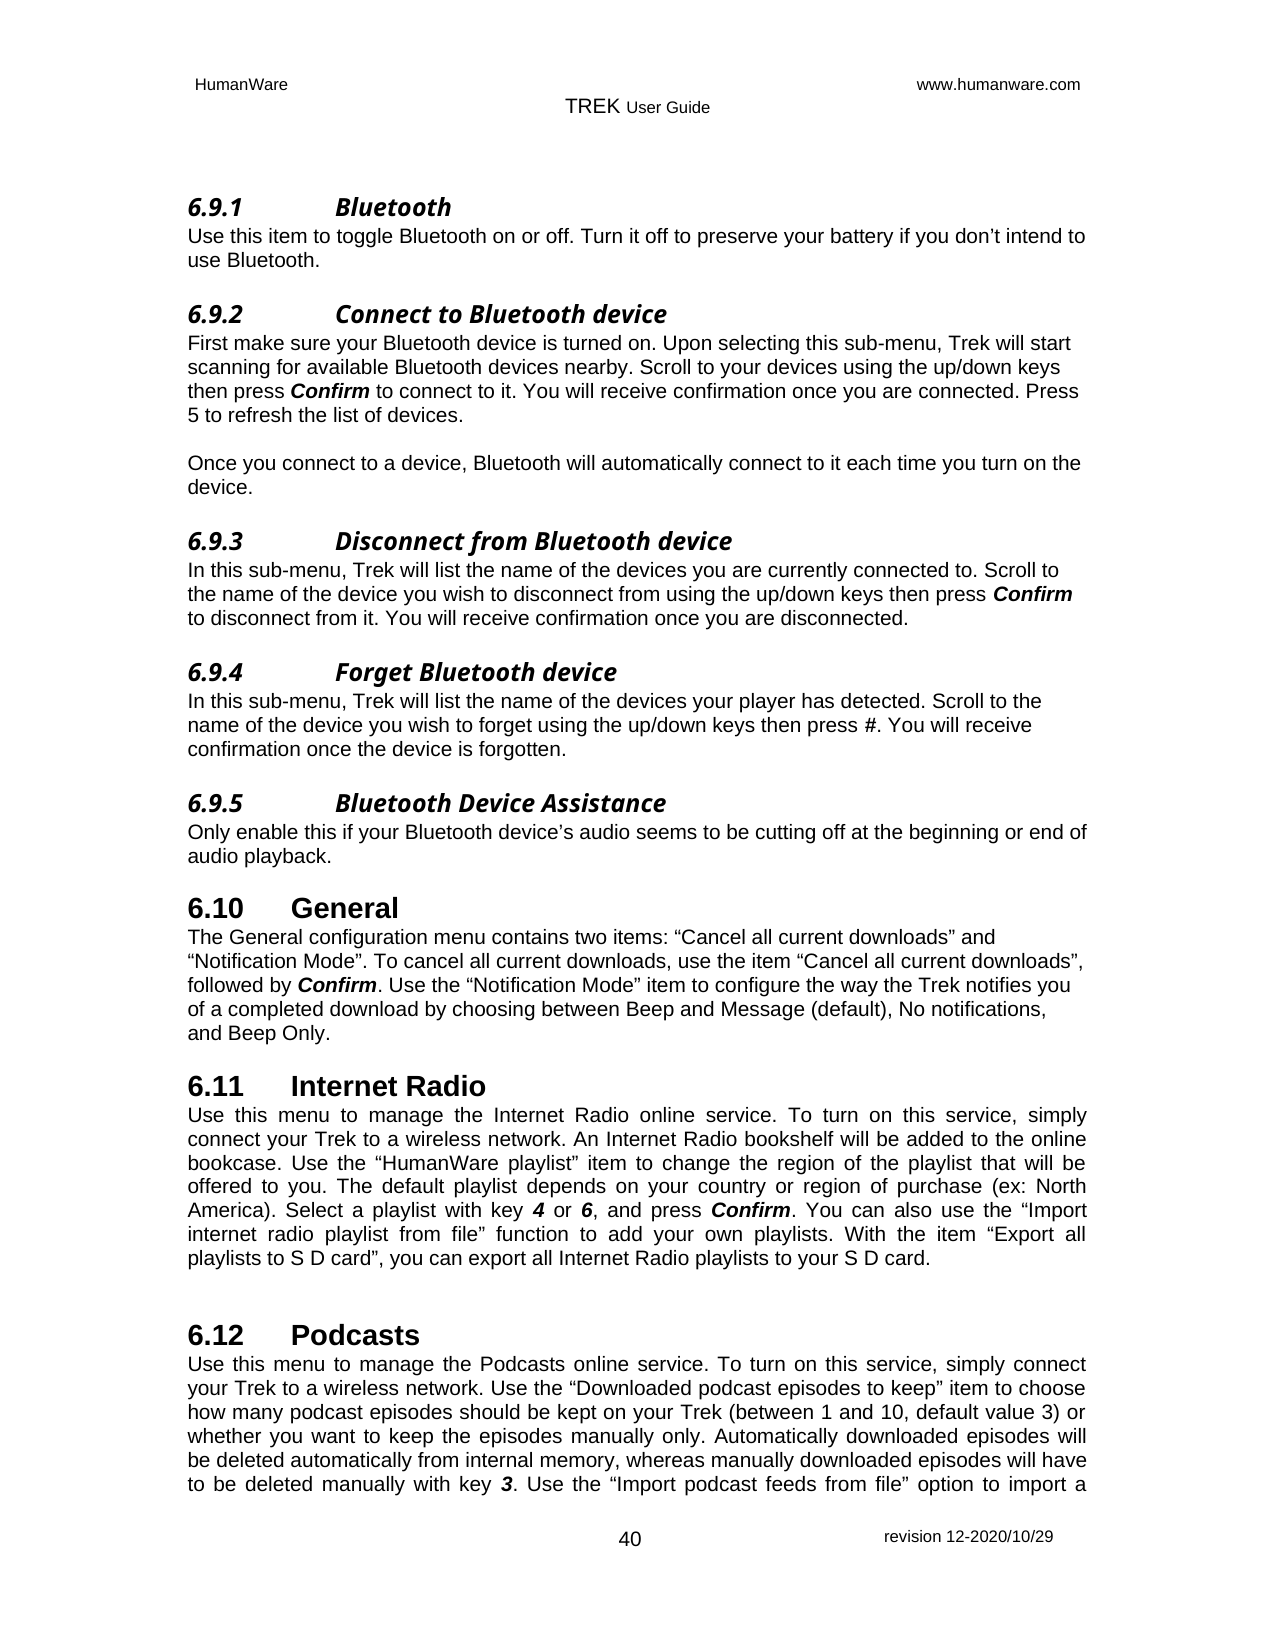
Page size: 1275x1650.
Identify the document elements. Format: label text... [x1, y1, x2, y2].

text Only enable this if your Bluetooth device’s audio seems to be cutting off at the beginning or end of audio playback. [187, 820, 1088, 868]
text Use this menu to manage the Internet Radio online service. To turn on this service, simply connect your Trek to a wireless network. An Internet Radio bookshelf will be added to the online bookcase. Use the “HumanWare playlist” item to change the region of the playlist that will be offered to you. The default playlist depends on your country or region of purchase (ex: North America). Select a playlist with key 4 or 6, and press Confirm. You can also use the “Import internet radio playlist from file” function to add your own playlists. With the item “Export all playlists to S D card”, you can export all Internet Radio playlists to your S D card. [187, 1102, 1088, 1270]
subtitle Podcasts [187, 1318, 1088, 1352]
subtitle Bluetooth Device Assistance [187, 786, 1088, 820]
subtitle Forget Bluetooth device [187, 655, 1088, 689]
text Use this item to toggle Bluetooth on or off. Turn it off to preserve your battery if you don’t intend to use Bluetooth. [187, 224, 1088, 272]
subtitle Bluetooth [187, 190, 1088, 224]
subtitle Disconnect from Bluetooth device [187, 524, 1088, 558]
text In this sub-menu, Trek will list the name of the devices you are currently connected to. Scroll to the name of the device you wish to disconnect from using the up/down keys then press Confirm to disconnect from it. You will receive confirmation once you are disconnected. [187, 558, 1088, 630]
subtitle Connect to Bluetooth device [187, 297, 1088, 331]
text In this sub-menu, Trek will list the name of the devices your player has detected. Scroll to the name of the device you wish to forget using the up/down keys then press #. You will receive confirmation once the device is forgotten. [187, 689, 1088, 761]
text The General configuration menu contains two items: “Cancel all current downloads” and “Notification Mode”. To cancel all current downloads, use the item “Cancel all current downloads”, followed by Confirm. Use the “Notification Mode” item to configure the way the Trek notifies you of a completed download by choosing between Beep and Message (default), No notifications, and Beep Only. [187, 925, 1088, 1045]
subtitle Internet Radio [187, 1069, 1088, 1102]
text Once you connect to a device, Bluetooth will automatically connect to it each time you turn on the device. [187, 451, 1088, 499]
text First make sure your Bluetooth device is turned on. Upon selecting this sub-menu, Trek will start scanning for available Bluetooth devices nearby. Scroll to your devices using the up/down keys then press Confirm to connect to it. You will receive confirmation once you are connected. Press 5 to refresh the list of devices. [187, 331, 1088, 427]
subtitle General [187, 892, 1088, 925]
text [187, 1352, 1088, 1495]
